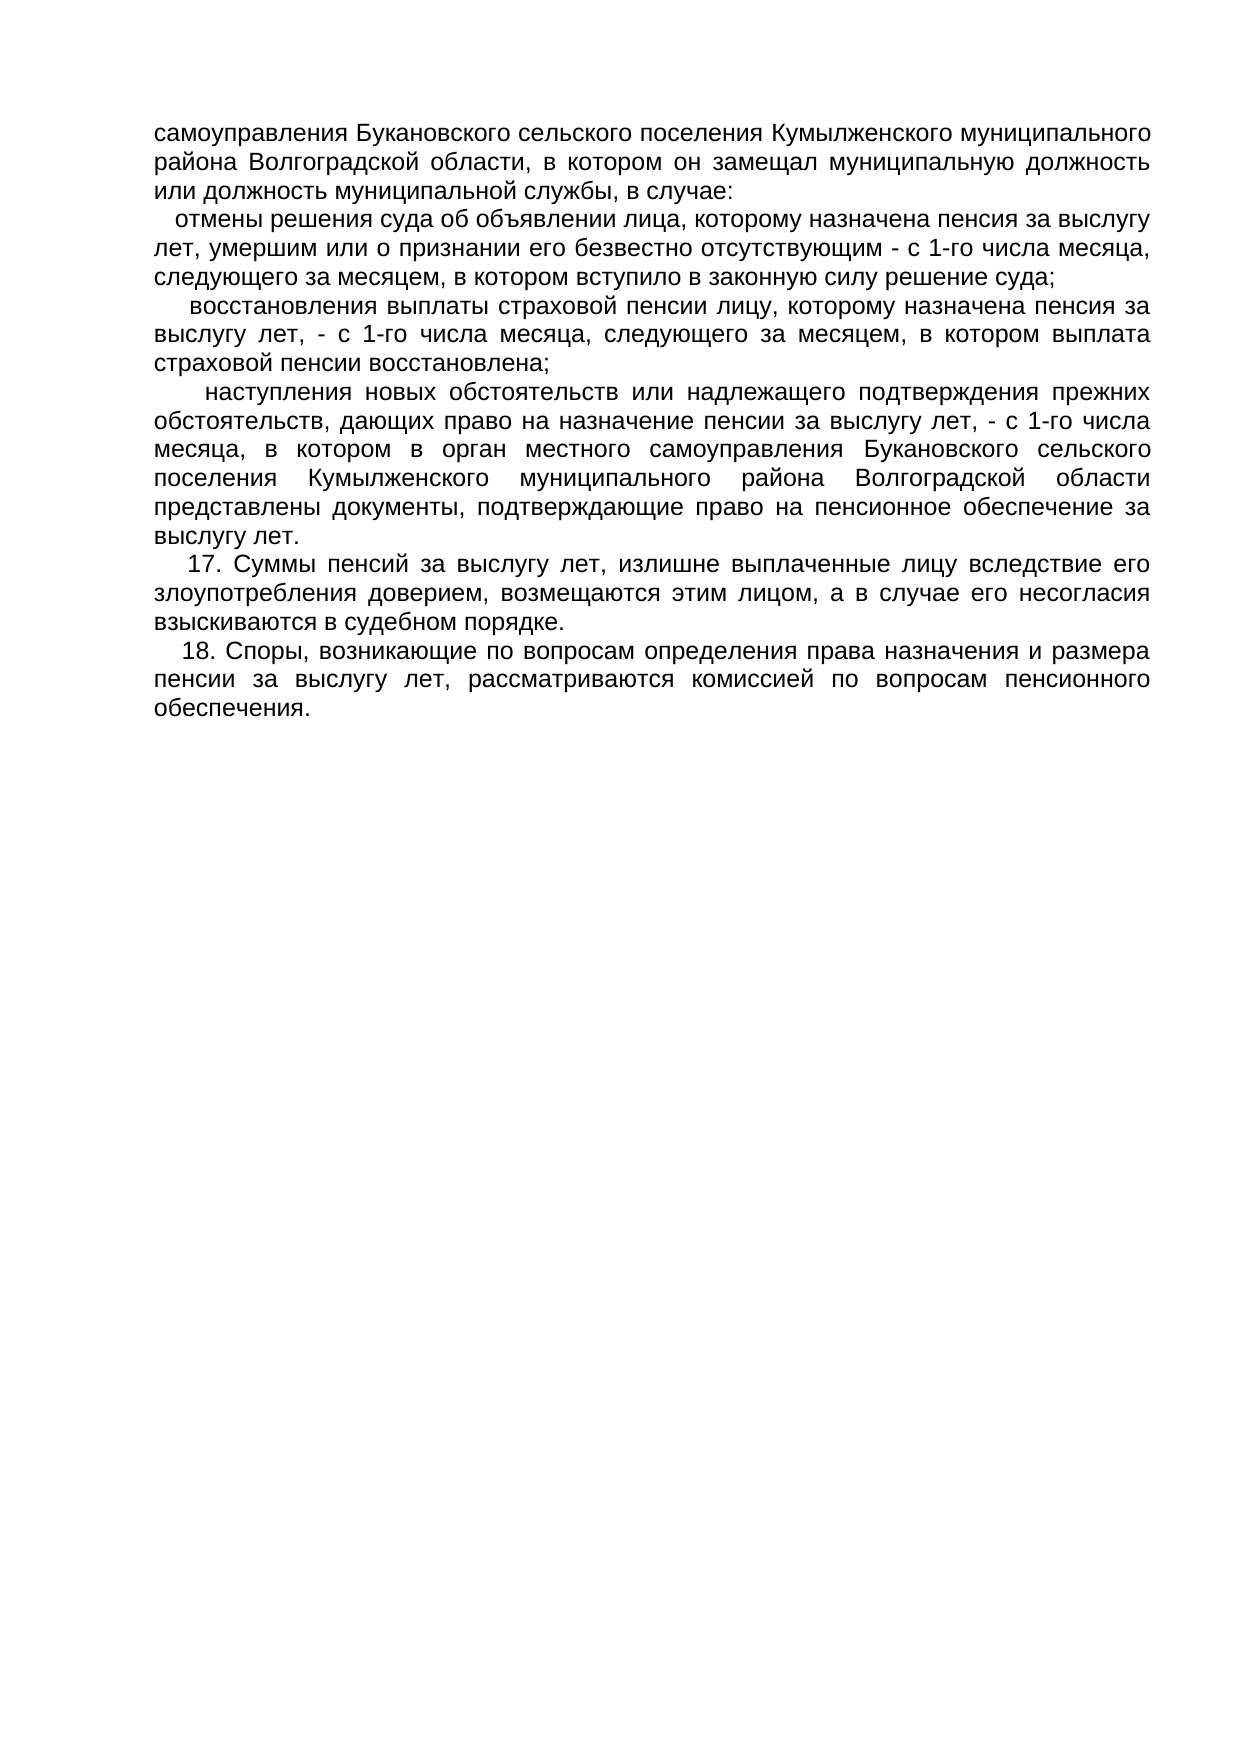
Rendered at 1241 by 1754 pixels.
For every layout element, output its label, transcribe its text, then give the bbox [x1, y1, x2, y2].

text 18. Споры, возникающие по вопросам определения права назначения и размера пенсии за выслугу лет, рассматриваются комиссией по вопросам пенсионного обеспечения. [154, 636, 1152, 722]
text наступления новых обстоятельств или надлежащего подтверждения прежних обстоятельств, дающих право на назначение пенсии за выслугу лет, - с 1-го числа месяца, в котором в орган местного самоуправления Букановского сельского поселения Кумылженского муниципального района Волгоградской области представлены документы, подтверждающие право на пенсионное обеспечение за выслугу лет. [154, 377, 1152, 549]
text восстановления выплаты страховой пенсии лицу, которому назначена пенсия за выслугу лет, - с 1-го числа месяца, следующего за месяцем, в котором выплата страховой пенсии восстановлена; [154, 291, 1152, 377]
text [154, 118, 1152, 204]
text отмены решения суда об объявлении лица, которому назначена пенсия за выслугу лет, умершим или о признании его безвестно отсутствующим - с 1-го числа месяца, следующего за месяцем, в котором вступило в законную силу решение суда; [154, 204, 1152, 291]
text 17. Суммы пенсий за выслугу лет, излишне выплаченные лицу вследствие его злоупотребления доверием, возмещаются этим лицом, а в случае его несогласия взыскиваются в судебном порядке. [154, 549, 1152, 636]
